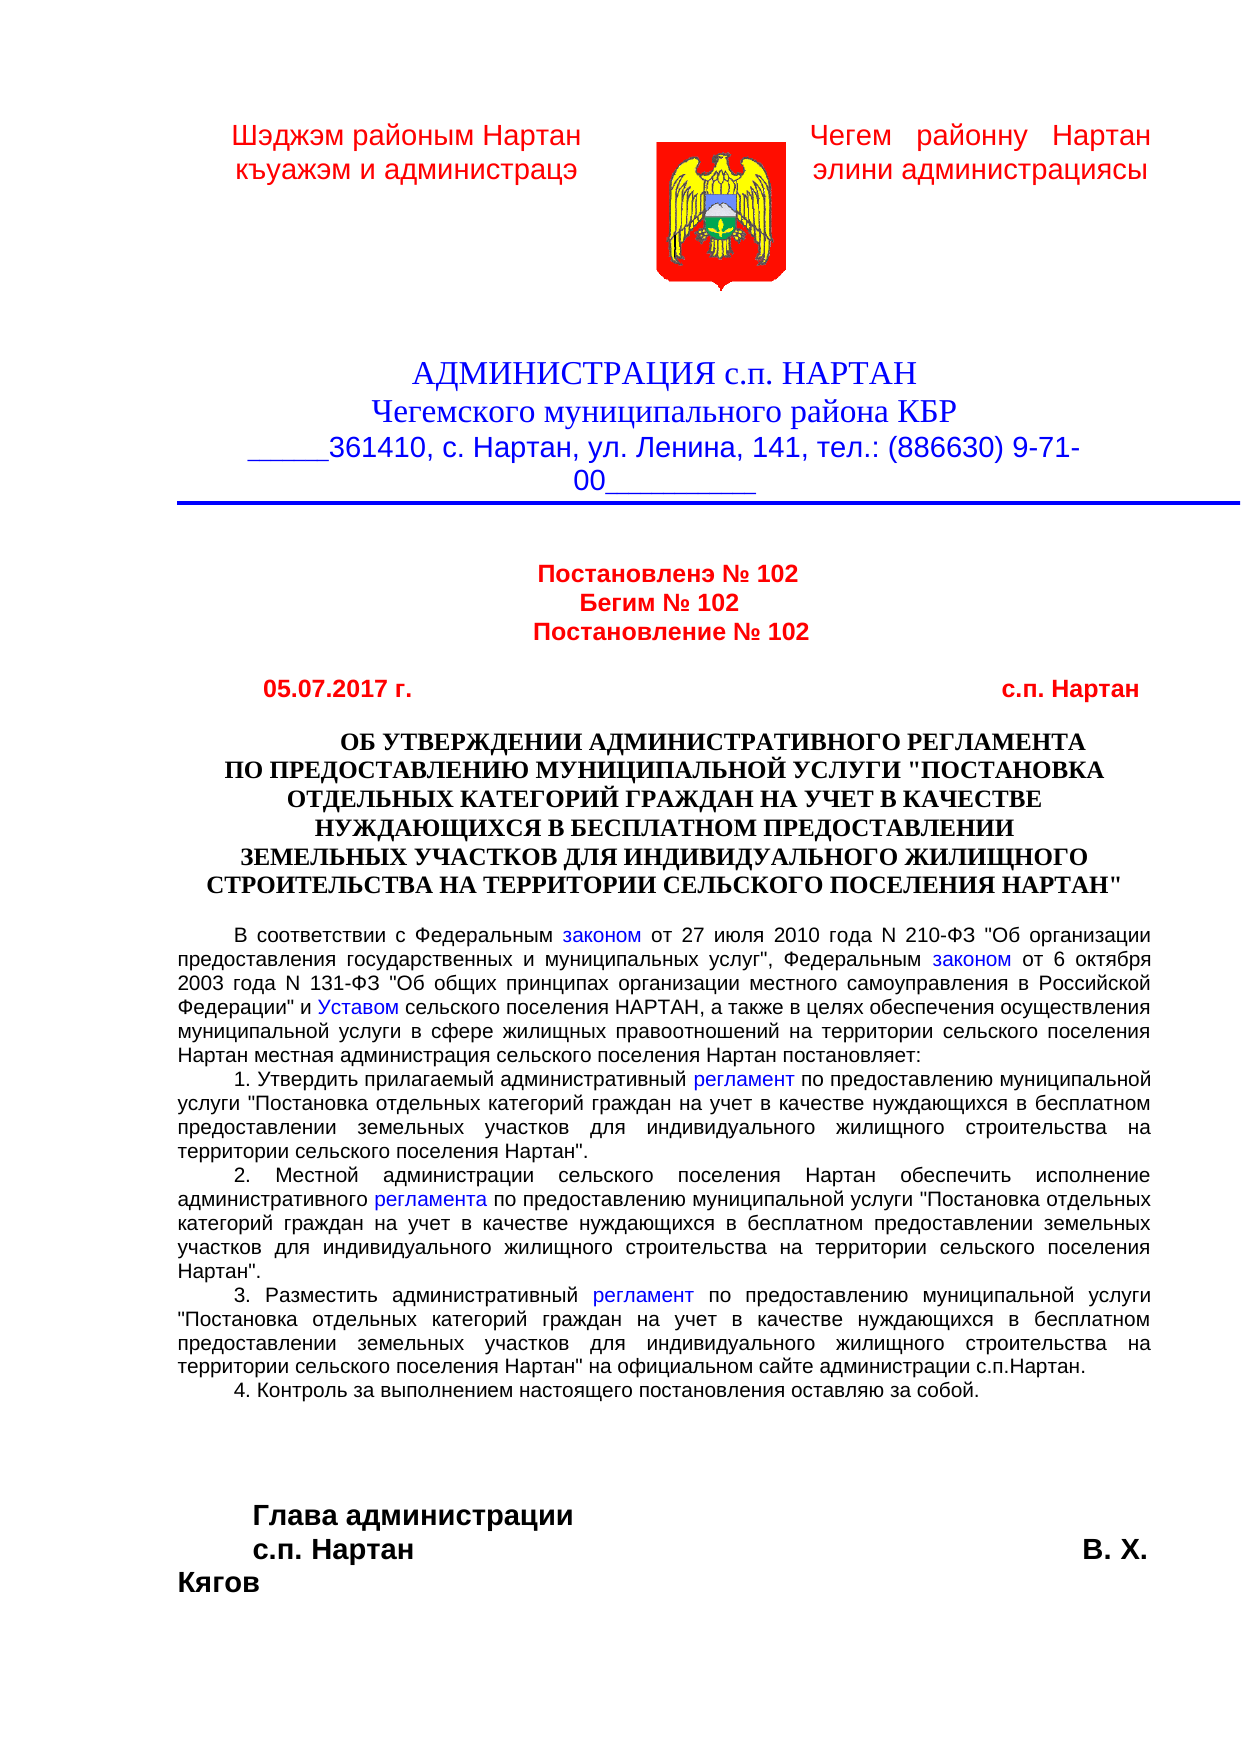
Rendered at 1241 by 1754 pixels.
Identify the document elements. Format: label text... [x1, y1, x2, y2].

title ЗЕМЕЛЬНЫХ УЧАСТКОВ ДЛЯ ИНДИВИДУАЛЬНОГО ЖИЛИЩНОГО [177, 842, 1152, 870]
text 1. Утвердить прилагаемый административный регламент по предоставлению муниципальной услуги "Постановка отдельных категорий граждан на учет в качестве нуждающихся в бесплатном предоставлении земельных участков для индивидуального жилищного строительства на территории сельского поселения Нартан". [177, 1067, 1152, 1163]
title НУЖДАЮЩИХСЯ В БЕСПЛАТНОМ ПРЕДОСТАВЛЕНИИ [177, 813, 1152, 842]
text Глава администрации [177, 1498, 1152, 1532]
subtitle АДМИНИСТРАЦИЯ с.п. НАРТАН [177, 353, 1152, 391]
text 3. Разместить административный регламент по предоставлению муниципальной услуги "Постановка отдельных категорий граждан на учет в качестве нуждающихся в бесплатном предоставлении земельных участков для индивидуального жилищного строительства на территории сельского поселения Нартан" на официальном сайте администрации с.п.Нартан. [177, 1282, 1152, 1378]
text Бегим № 102 [177, 588, 1152, 616]
text с.п. Нартан В. Х. Кягов [177, 1532, 1152, 1599]
text В соответствии с Федеральным законом от 27 июля 2010 года N 210-ФЗ "Об организации предоставления государственных и муниципальных услуг", Федеральным законом от 6 октября 2003 года N 131-ФЗ "Об общих принципах организации местного самоуправления в Российской Федерации" и Уставом сельского поселения НАРТАН, а также в целях обеспечения осуществления муниципальной услуги в сфере жилищных правоотношений на территории сельского поселения Нартан местная администрация сельского поселения Нартан постановляет: [177, 923, 1152, 1067]
text 05.07.2017 г. с.п. Нартан [177, 674, 1152, 703]
title СТРОИТЕЛЬСТВА НА ТЕРРИТОРИИ СЕЛЬСКОГО ПОСЕЛЕНИЯ НАРТАН" [177, 870, 1152, 899]
text Постановленэ № 102 [177, 559, 1152, 588]
text 2. Местной администрации сельского поселения Нартан обеспечить исполнение административного регламента по предоставлению муниципальной услуги "Постановка отдельных категорий граждан на учет в качестве нуждающихся в бесплатном предоставлении земельных участков для индивидуального жилищного строительства на территории сельского поселения Нартан". [177, 1163, 1152, 1282]
text Шэджэм районым Нартан Чегем районну Нартан [177, 118, 1152, 152]
title ОБ УТВЕРЖДЕНИИ АДМИНИСТРАТИВНОГО РЕГЛАМЕНТА [177, 727, 1152, 755]
text 4. Контроль за выполнением настоящего постановления оставляю за собой. [177, 1378, 1152, 1402]
title ПО ПРЕДОСТАВЛЕНИЮ МУНИЦИПАЛЬНОЙ УСЛУГИ "ПОСТАНОВКА [177, 755, 1152, 784]
text къуажэм и администрацэ элини администрациясы [177, 152, 654, 185]
text къуажэм и администрацэ элини администрациясы [791, 152, 1152, 185]
picture [654, 142, 791, 295]
text Постановление № 102 [177, 616, 1152, 645]
title ОТДЕЛЬНЫХ КАТЕГОРИЙ ГРАЖДАН НА УЧЕТ В КАЧЕСТВЕ [177, 784, 1152, 813]
subtitle Чегемского муниципального района КБР [177, 391, 1152, 429]
text _______361410, с. Нартан, ул. Ленина, 141, тел.: (886630) 9-71-00_____________ [177, 429, 1152, 497]
